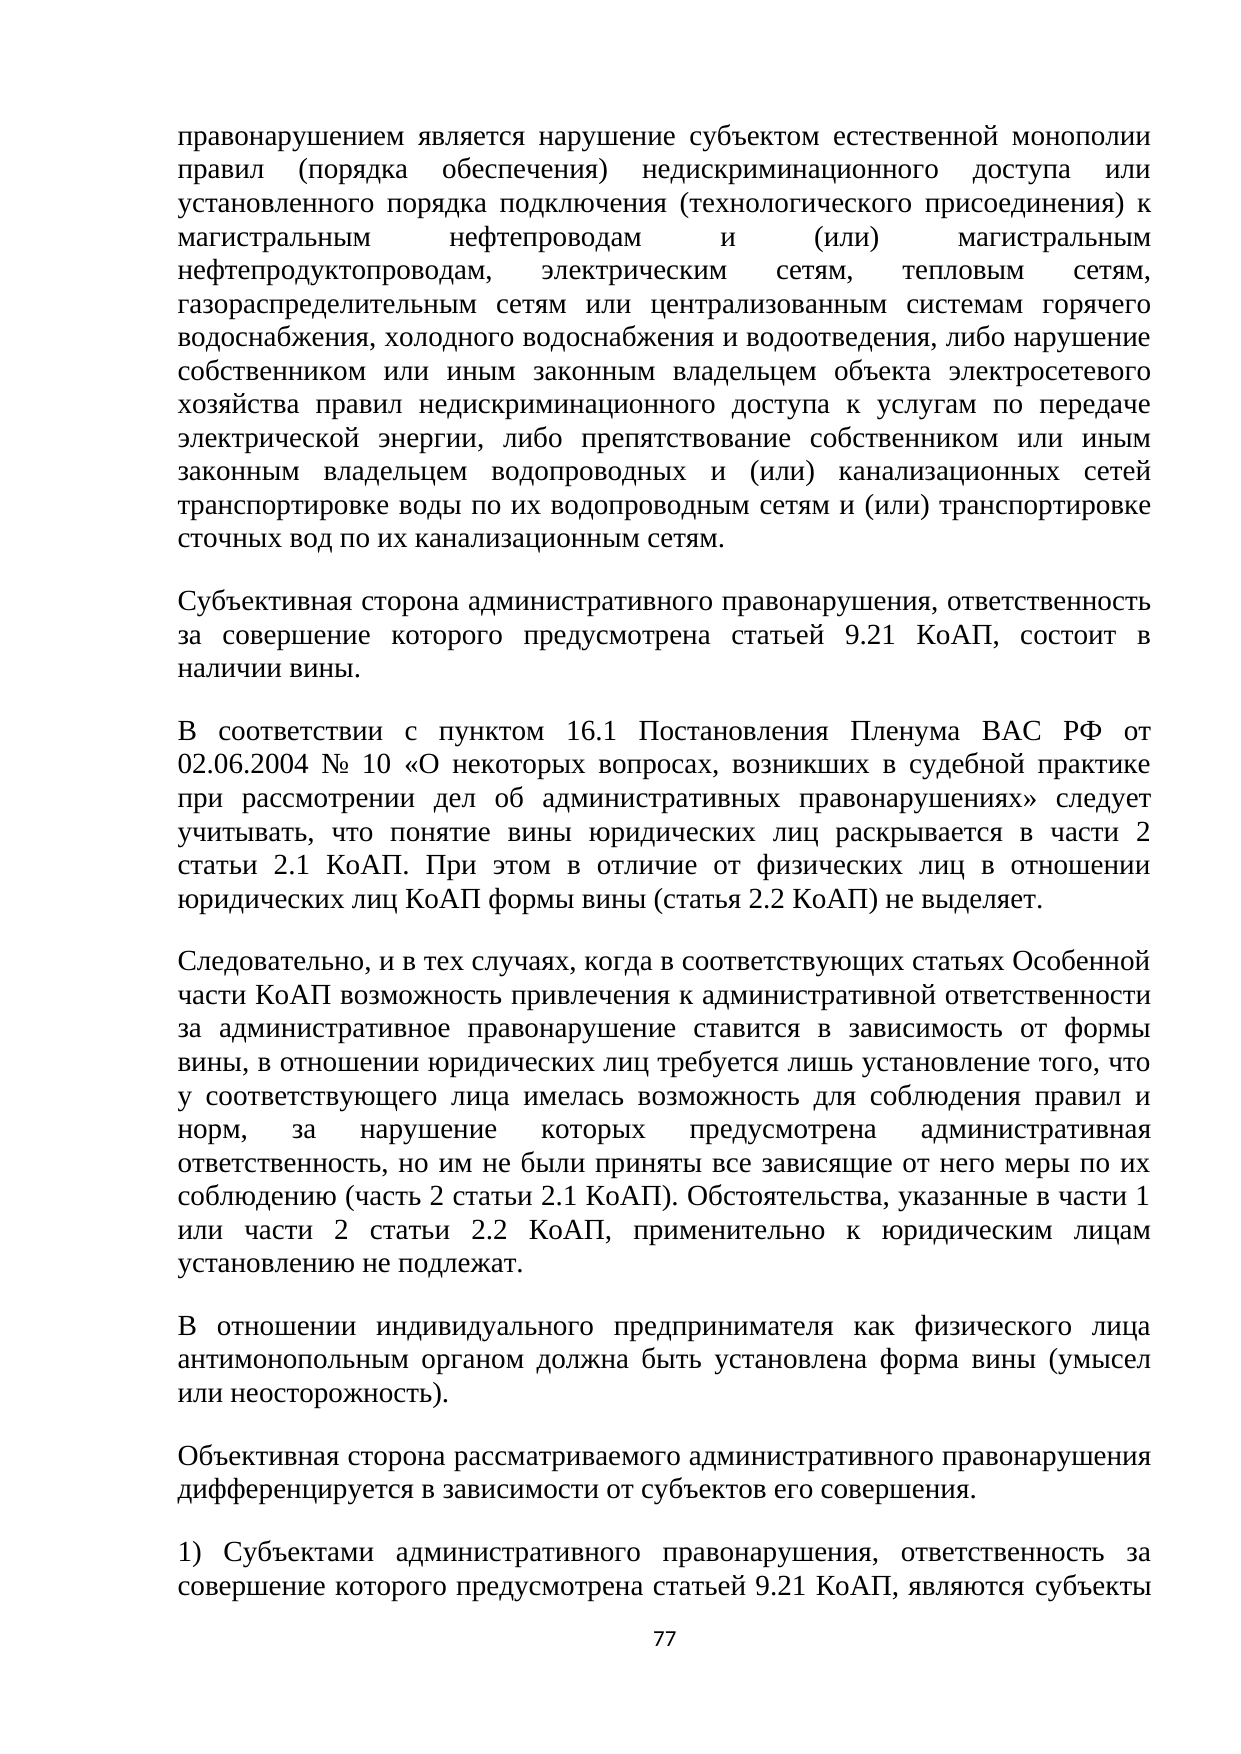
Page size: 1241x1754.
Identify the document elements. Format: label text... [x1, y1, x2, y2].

text В соответствии с пунктом 16.1 Постановления Пленума ВАС РФ от 02.06.2004 № 10 «О некоторых вопросах, возникших в судебной практике при рассмотрении дел об административных правонарушениях» следует учитывать, что понятие вины юридических лиц раскрывается в части 2 статьи 2.1 КоАП. При этом в отличие от физических лиц в отношении юридических лиц КоАП формы вины (статья 2.2 КоАП) не выделяет. [177, 713, 1152, 914]
text Следовательно, и в тех случаях, когда в соответствующих статьях Особенной части КоАП возможность привлечения к административной ответственности за административное правонарушение ставится в зависимость от формы вины, в отношении юридических лиц требуется лишь установление того, что у соответствующего лица имелась возможность для соблюдения правил и норм, за нарушение которых предусмотрена административная ответственность, но им не были приняты все зависящие от него меры по их соблюдению (часть 2 статьи 2.1 КоАП). Обстоятельства, указанные в части 1 или части 2 статьи 2.2 КоАП, применительно к юридическим лицам установлению не подлежат. [177, 943, 1152, 1279]
text Объективная сторона рассматриваемого административного правонарушения дифференцируется в зависимости от субъектов его совершения. [177, 1438, 1152, 1505]
text В отношении индивидуального предпринимателя как физического лица антимонопольным органом должна быть установлена форма вины (умысел или неосторожность). [177, 1308, 1152, 1409]
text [177, 118, 1152, 554]
text Субъективная сторона административного правонарушения, ответственность за совершение которого предусмотрена статьей 9.21 КоАП, состоит в наличии вины. [177, 583, 1152, 684]
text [177, 1534, 1152, 1601]
